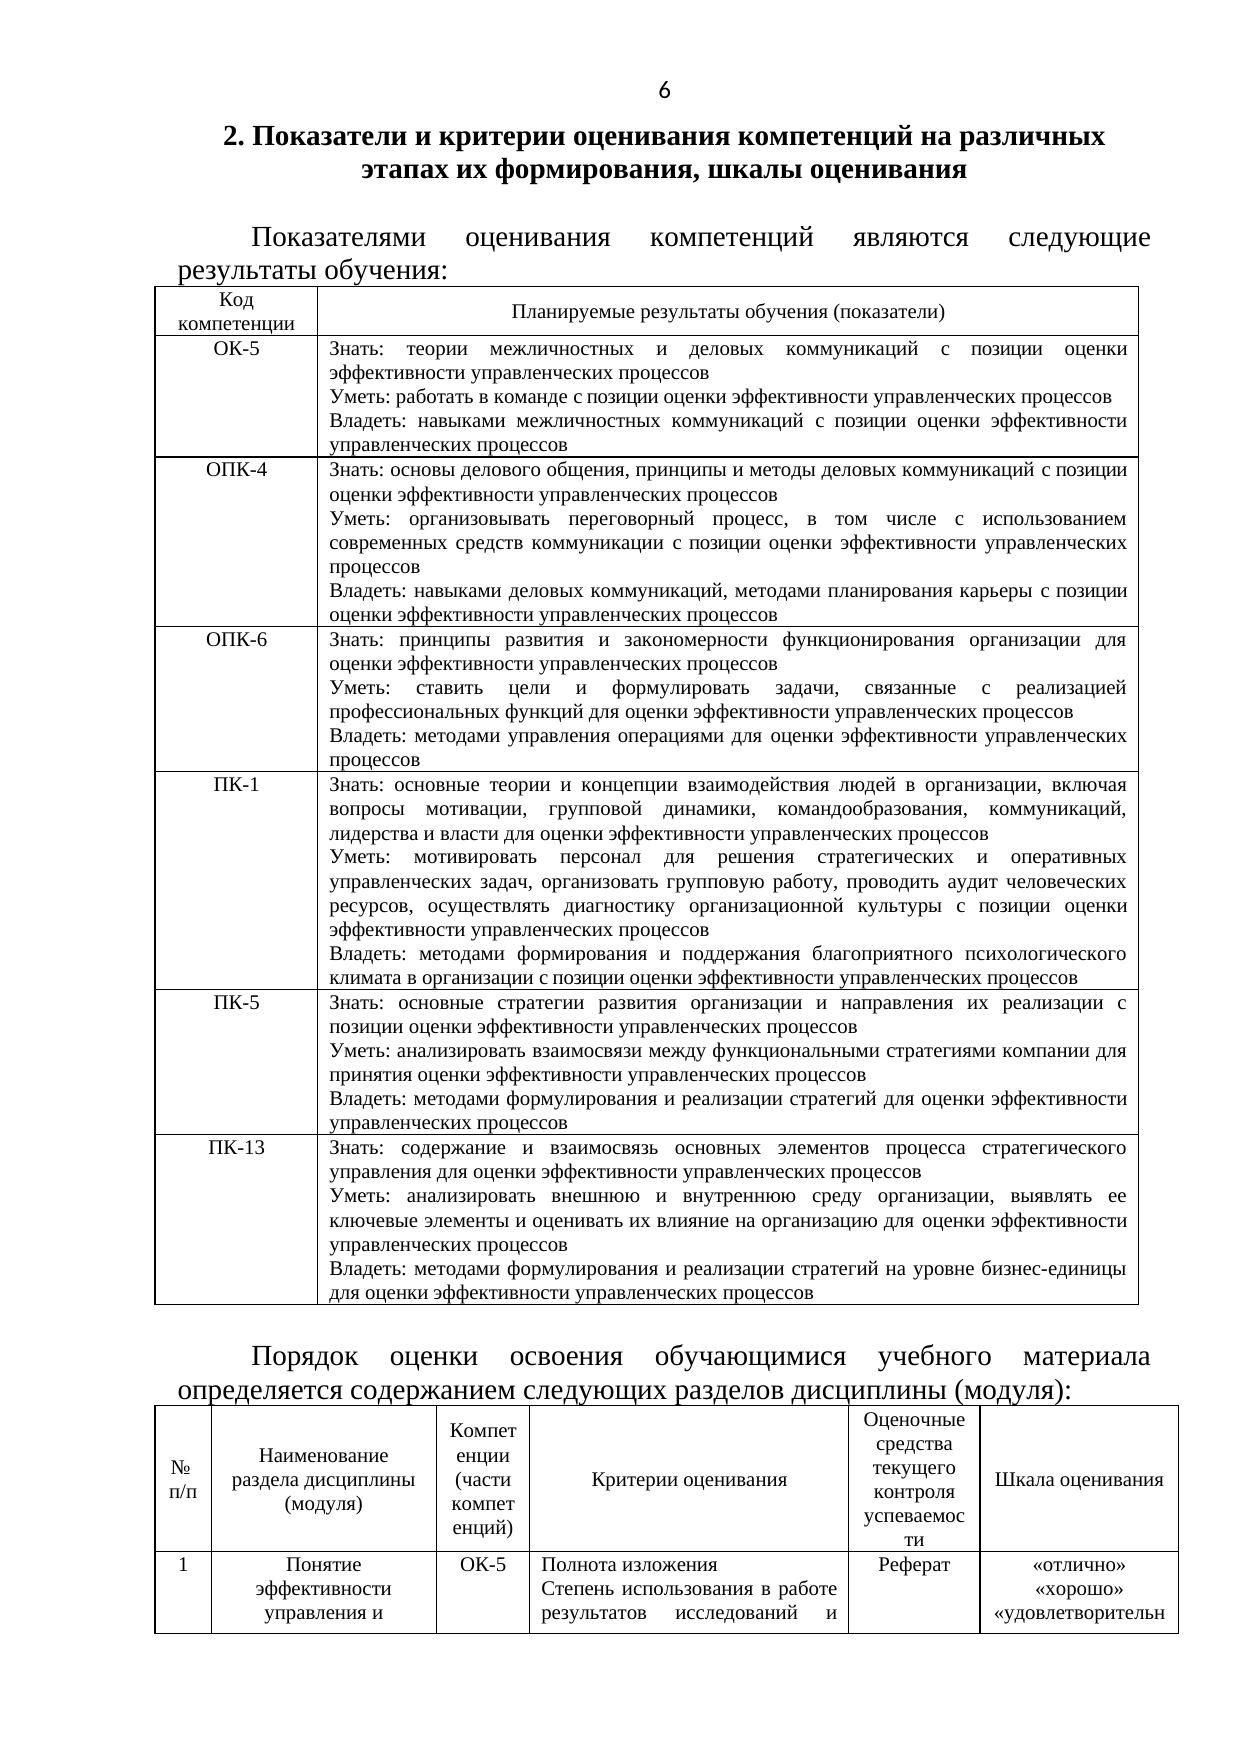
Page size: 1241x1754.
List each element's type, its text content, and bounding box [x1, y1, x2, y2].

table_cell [981, 1552, 1178, 1633]
table_cell Знать: принципы развития и закономерности функционирования организации для оценки эффективности управленческих процессов Уметь: ставить цели и формулировать задачи, связанные с реализацией профессиональных функций для оценки эффективности управленческих процессов Владеть: методами управления операциями для оценки эффективности управленческих процессов [318, 627, 1138, 771]
text Порядок оценки освоения обучающимися учебного материала определяется содержанием следующих разделов дисциплины (модуля): [177, 1338, 1152, 1405]
table_cell Знать: основы делового общения, принципы и методы деловых коммуникаций с позиции оценки эффективности управленческих процессов Уметь: организовывать переговорный процесс, в том числе с использованием современных средств коммуникации с позиции оценки эффективности управленческих процессов Владеть: навыками деловых коммуникаций, методами планирования карьеры с позиции оценки эффективности управленческих процессов [318, 458, 1138, 626]
table_cell ПК-13 [156, 1135, 317, 1304]
table_header Наименование раздела дисциплины (модуля) [212, 1406, 436, 1551]
table_header Шкала оценивания [981, 1406, 1178, 1551]
text Показателями оценивания компетенций являются следующие результаты обучения: [177, 219, 1152, 286]
table_cell ПК-5 [156, 990, 317, 1134]
table_cell 1 [156, 1552, 211, 1633]
table_cell Знать: теории межличностных и деловых коммуникаций с позиции оценки эффективности управленческих процессов Уметь: работать в команде с позиции оценки эффективности управленческих процессов Владеть: навыками межличностных коммуникаций с позиции оценки эффективности управленческих процессов [318, 336, 1138, 456]
table_cell Реферат [849, 1552, 979, 1633]
table_header Компетенции (части компетенций) [437, 1406, 529, 1551]
table_cell Знать: основные стратегии развития организации и направления их реализации с позиции оценки эффективности управленческих процессов Уметь: анализировать взаимосвязи между функциональными стратегиями компании для принятия оценки эффективности управленческих процессов Владеть: методами формулирования и реализации стратегий для оценки эффективности управленческих процессов [318, 990, 1138, 1134]
table_cell ОК-5 [156, 336, 317, 456]
table_cell ОПК-4 [156, 458, 317, 626]
table_header № п/п [156, 1406, 211, 1551]
text 2. Показатели и критерии оценивания компетенций на различных этапах их формирования, шкалы оценивания [177, 118, 1152, 185]
table_cell Знать: содержание и взаимосвязь основных элементов процесса стратегического управления для оценки эффективности управленческих процессов Уметь: анализировать внешнюю и внутреннюю среду организации, выявлять ее ключевые элементы и оценивать их влияние на организацию для оценки эффективности управленческих процессов Владеть: методами формулирования и реализации стратегий на уровне бизнес-единицы для оценки эффективности управленческих процессов [318, 1135, 1138, 1304]
table_cell Знать: основные теории и концепции взаимодействия людей в организации, включая вопросы мотивации, групповой динамики, командообразования, коммуникаций, лидерства и власти для оценки эффективности управленческих процессов Уметь: мотивировать персонал для решения стратегических и оперативных управленческих задач, организовать групповую работу, проводить аудит человеческих ресурсов, осуществлять диагностику организационной культуры с позиции оценки эффективности управленческих процессов Владеть: методами формирования и поддержания благоприятного психологического климата в организации с позиции оценки эффективности управленческих процессов [318, 772, 1138, 989]
table_cell ОК-5 [437, 1552, 529, 1633]
table_cell ОПК-6 [156, 627, 317, 771]
table_header Критерии оценивания [530, 1406, 848, 1551]
table_header Оценочные средства текущего контроля успеваемости [849, 1406, 979, 1551]
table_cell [530, 1552, 848, 1633]
table_header Планируемые результаты обучения (показатели) [318, 287, 1138, 335]
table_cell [212, 1552, 436, 1633]
table_header Код компетенции [156, 287, 317, 335]
table_cell ПК-1 [156, 772, 317, 989]
